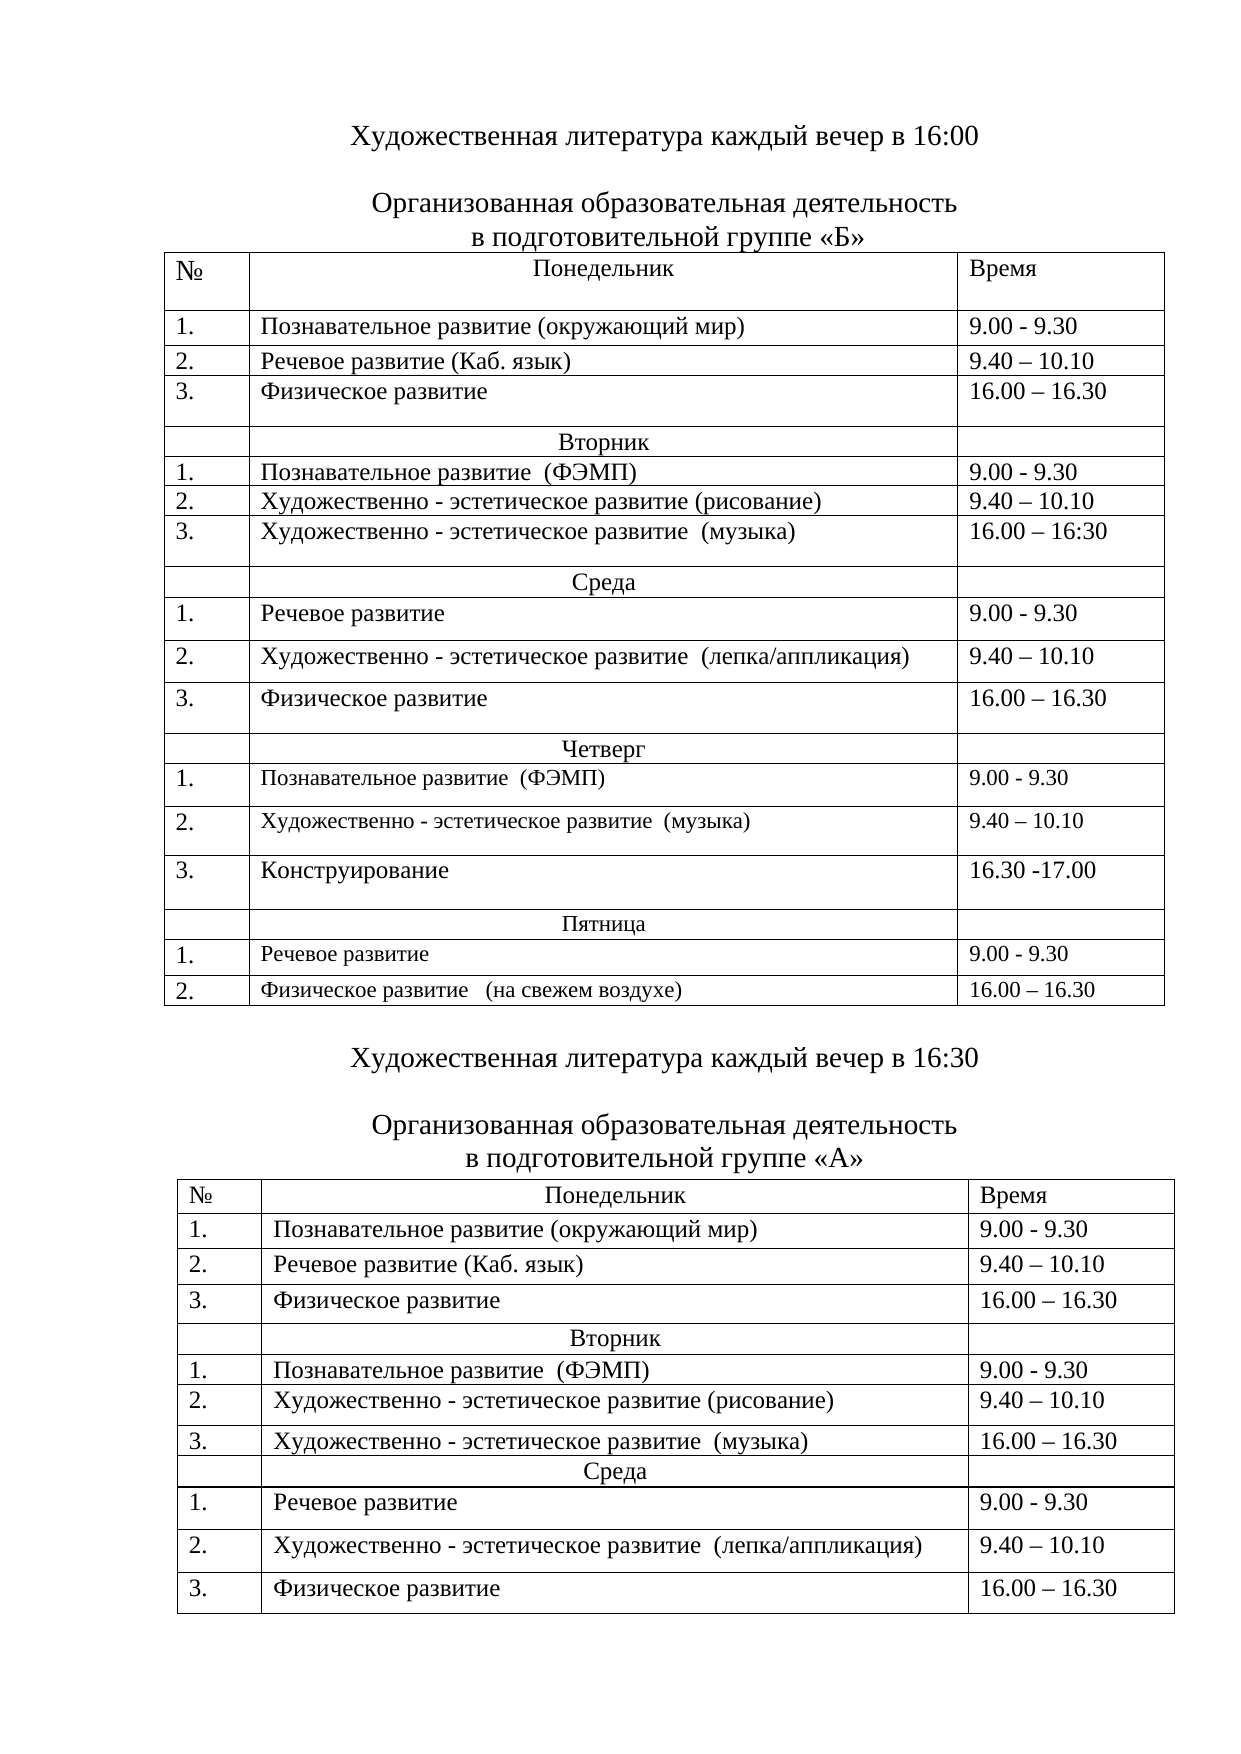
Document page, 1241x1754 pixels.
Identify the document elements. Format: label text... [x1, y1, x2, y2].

table_cell Речевое развитие [250, 940, 957, 975]
text Художественная литература каждый вечер в 16:30 [177, 1040, 1152, 1073]
table_cell 2. [165, 346, 249, 375]
table_cell 1. [178, 1488, 261, 1529]
table_cell Среда [262, 1456, 968, 1486]
text Организованная образовательная деятельность [177, 185, 1152, 219]
table_cell 3. [165, 856, 249, 909]
table_cell Художественно - эстетическое развитие (лепка/аппликация) [250, 641, 957, 682]
table_cell Речевое развитие (Каб. язык) [250, 346, 957, 375]
table_cell 2. [165, 807, 249, 854]
table_cell 3. [178, 1426, 261, 1455]
text в подготовительной группе «Б» [177, 219, 1152, 252]
table_cell 16.00 – 16.30 [969, 1426, 1174, 1455]
table_cell Познавательное развитие (окружающий мир) [250, 311, 957, 345]
table_cell 3. [165, 683, 249, 733]
table_cell 9.00 - 9.30 [969, 1488, 1174, 1529]
table_cell 16.30 -17.00 [958, 856, 1164, 909]
table_cell 2. [178, 1249, 261, 1284]
table_cell Физическое развитие [262, 1285, 968, 1322]
table_cell 16.00 – 16:30 [958, 516, 1164, 566]
table_header Время [969, 1180, 1174, 1213]
table_cell Вторник [262, 1324, 968, 1354]
table_cell [969, 1324, 1174, 1354]
table_header Время [958, 253, 1164, 310]
table_cell 9.40 – 10.10 [969, 1530, 1174, 1572]
table_cell 2. [165, 976, 249, 1005]
table_cell [165, 734, 249, 762]
table_cell [165, 910, 249, 939]
table_cell Художественно - эстетическое развитие (музыка) [250, 516, 957, 566]
table_cell Познавательное развитие (ФЭМП) [262, 1355, 968, 1384]
table_cell 16.00 – 16.30 [969, 1573, 1174, 1613]
table_cell 3. [165, 376, 249, 426]
table_cell 1. [178, 1214, 261, 1248]
table_cell 9.00 - 9.30 [969, 1355, 1174, 1384]
table_cell Речевое развитие [262, 1488, 968, 1529]
table_cell Познавательное развитие (окружающий мир) [262, 1214, 968, 1248]
table_cell Познавательное развитие (ФЭМП) [250, 764, 957, 806]
table_cell [178, 1456, 261, 1486]
table_cell Речевое развитие [250, 598, 957, 640]
table_cell 3. [178, 1573, 261, 1613]
table_cell 3. [178, 1285, 261, 1322]
table_cell [969, 1456, 1174, 1486]
table_cell 16.00 – 16.30 [958, 683, 1164, 733]
table_header Понедельник [262, 1180, 968, 1213]
table_cell 1. [178, 1355, 261, 1384]
table_cell 2. [165, 641, 249, 682]
table_cell 9.00 - 9.30 [958, 940, 1164, 975]
table_cell 9.00 - 9.30 [969, 1214, 1174, 1248]
table_cell Физическое развитие [250, 376, 957, 426]
table_cell 2. [178, 1385, 261, 1425]
table_cell 9.00 - 9.30 [958, 457, 1164, 485]
text в подготовительной группе «А» [177, 1141, 1152, 1174]
table_cell Пятница [250, 910, 957, 939]
table_cell Среда [250, 567, 957, 597]
table_cell 9.00 - 9.30 [958, 764, 1164, 806]
table_cell [958, 734, 1164, 762]
table_cell 1. [165, 598, 249, 640]
table_cell 9.40 – 10.10 [969, 1249, 1174, 1284]
table_cell 9.40 – 10.10 [958, 346, 1164, 375]
table_cell [958, 567, 1164, 597]
text Художественная литература каждый вечер в 16:00 [177, 118, 1152, 152]
table_cell 16.00 – 16.30 [969, 1285, 1174, 1322]
table_cell [958, 910, 1164, 939]
table_cell Физическое развитие [262, 1573, 968, 1613]
table_header № [165, 253, 249, 310]
table_cell 1. [165, 311, 249, 345]
table_cell [165, 427, 249, 456]
table_cell [178, 1324, 261, 1354]
table_cell 1. [165, 764, 249, 806]
table_cell [958, 427, 1164, 456]
table_cell Конструирование [250, 856, 957, 909]
table_cell 9.40 – 10.10 [958, 641, 1164, 682]
table_cell Речевое развитие (Каб. язык) [262, 1249, 968, 1284]
table_cell Художественно - эстетическое развитие (лепка/аппликация) [262, 1530, 968, 1572]
table_cell Художественно - эстетическое развитие (музыка) [250, 807, 957, 854]
table_cell 2. [165, 486, 249, 515]
table_cell 3. [165, 516, 249, 566]
table_cell Художественно - эстетическое развитие (музыка) [262, 1426, 968, 1455]
table_cell [165, 567, 249, 597]
table_header Понедельник [250, 253, 957, 310]
table_cell Физическое развитие (на свежем воздухе) [250, 976, 957, 1005]
table_cell 9.00 - 9.30 [958, 598, 1164, 640]
table_cell Художественно - эстетическое развитие (рисование) [250, 486, 957, 515]
table_cell 16.00 – 16.30 [958, 976, 1164, 1005]
table_cell 16.00 – 16.30 [958, 376, 1164, 426]
table_cell 9.40 – 10.10 [969, 1385, 1174, 1425]
table_cell 1. [165, 940, 249, 975]
table_cell 9.40 – 10.10 [958, 486, 1164, 515]
table_header № [178, 1180, 261, 1213]
text Организованная образовательная деятельность [177, 1107, 1152, 1141]
table_cell 9.00 - 9.30 [958, 311, 1164, 345]
table_cell 1. [165, 457, 249, 485]
table_cell 9.40 – 10.10 [958, 807, 1164, 854]
table_cell Четверг [250, 734, 957, 762]
table_cell Познавательное развитие (ФЭМП) [250, 457, 957, 485]
table_cell Вторник [250, 427, 957, 456]
table_cell Художественно - эстетическое развитие (рисование) [262, 1385, 968, 1425]
table_cell 2. [178, 1530, 261, 1572]
table_cell Физическое развитие [250, 683, 957, 733]
